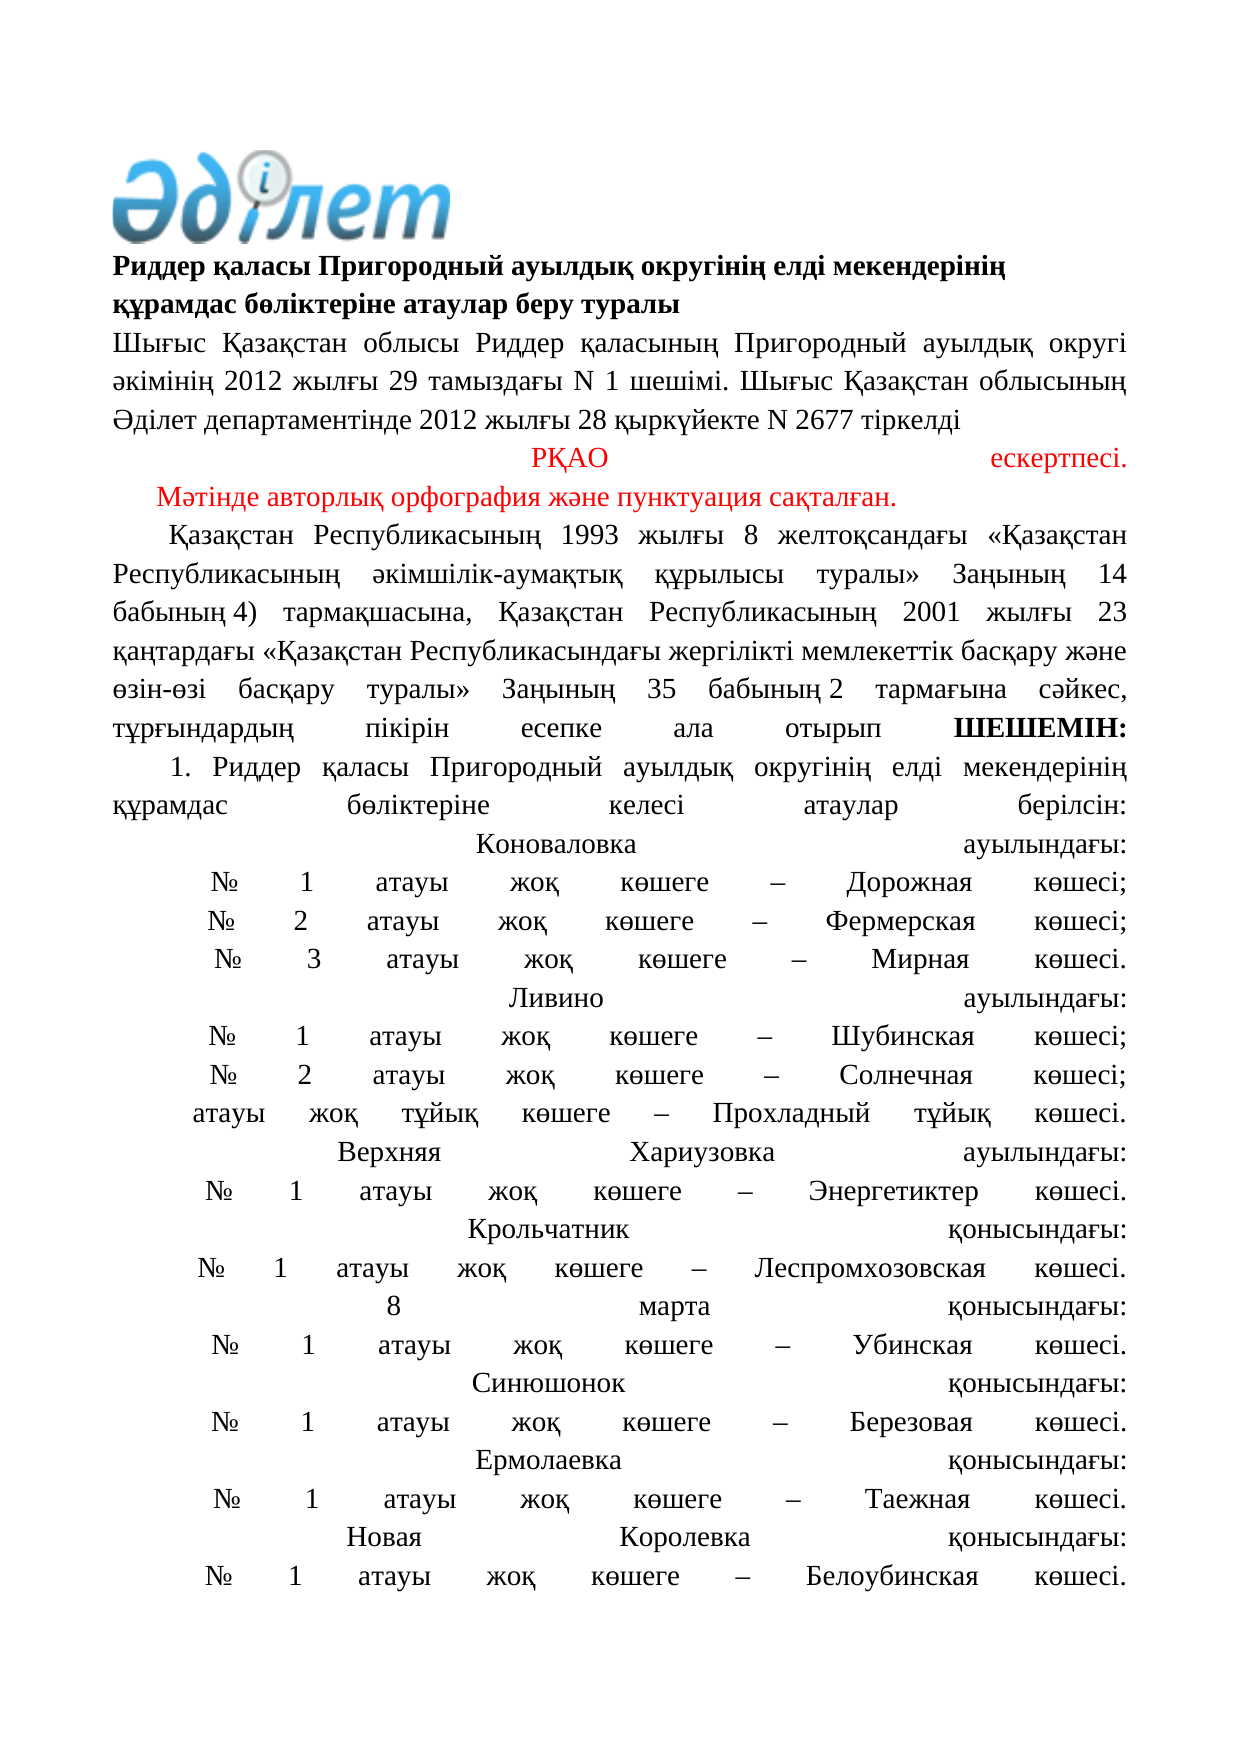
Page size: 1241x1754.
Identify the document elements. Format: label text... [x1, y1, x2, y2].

text Риддер қаласы Пригородный ауылдық округінің елді мекендерінің құрамдас бөліктеріне атаулар беру туралы [112, 248, 1128, 320]
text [112, 517, 1128, 1592]
picture [112, 150, 451, 244]
text Шығыс Қазақстан облысы Риддер қаласының Пригородный ауылдық округі әкімінің 2012 жылғы 29 тамыздағы N 1 шешімі. Шығыс Қазақстан облысының Әділет департаментінде 2012 жылғы 28 қыркүйекте N 2677 тіркелді [112, 325, 1128, 435]
text РҚАО ескертпесі. Мәтінде авторлық орфография және пунктуация сақталған. [112, 440, 1128, 512]
